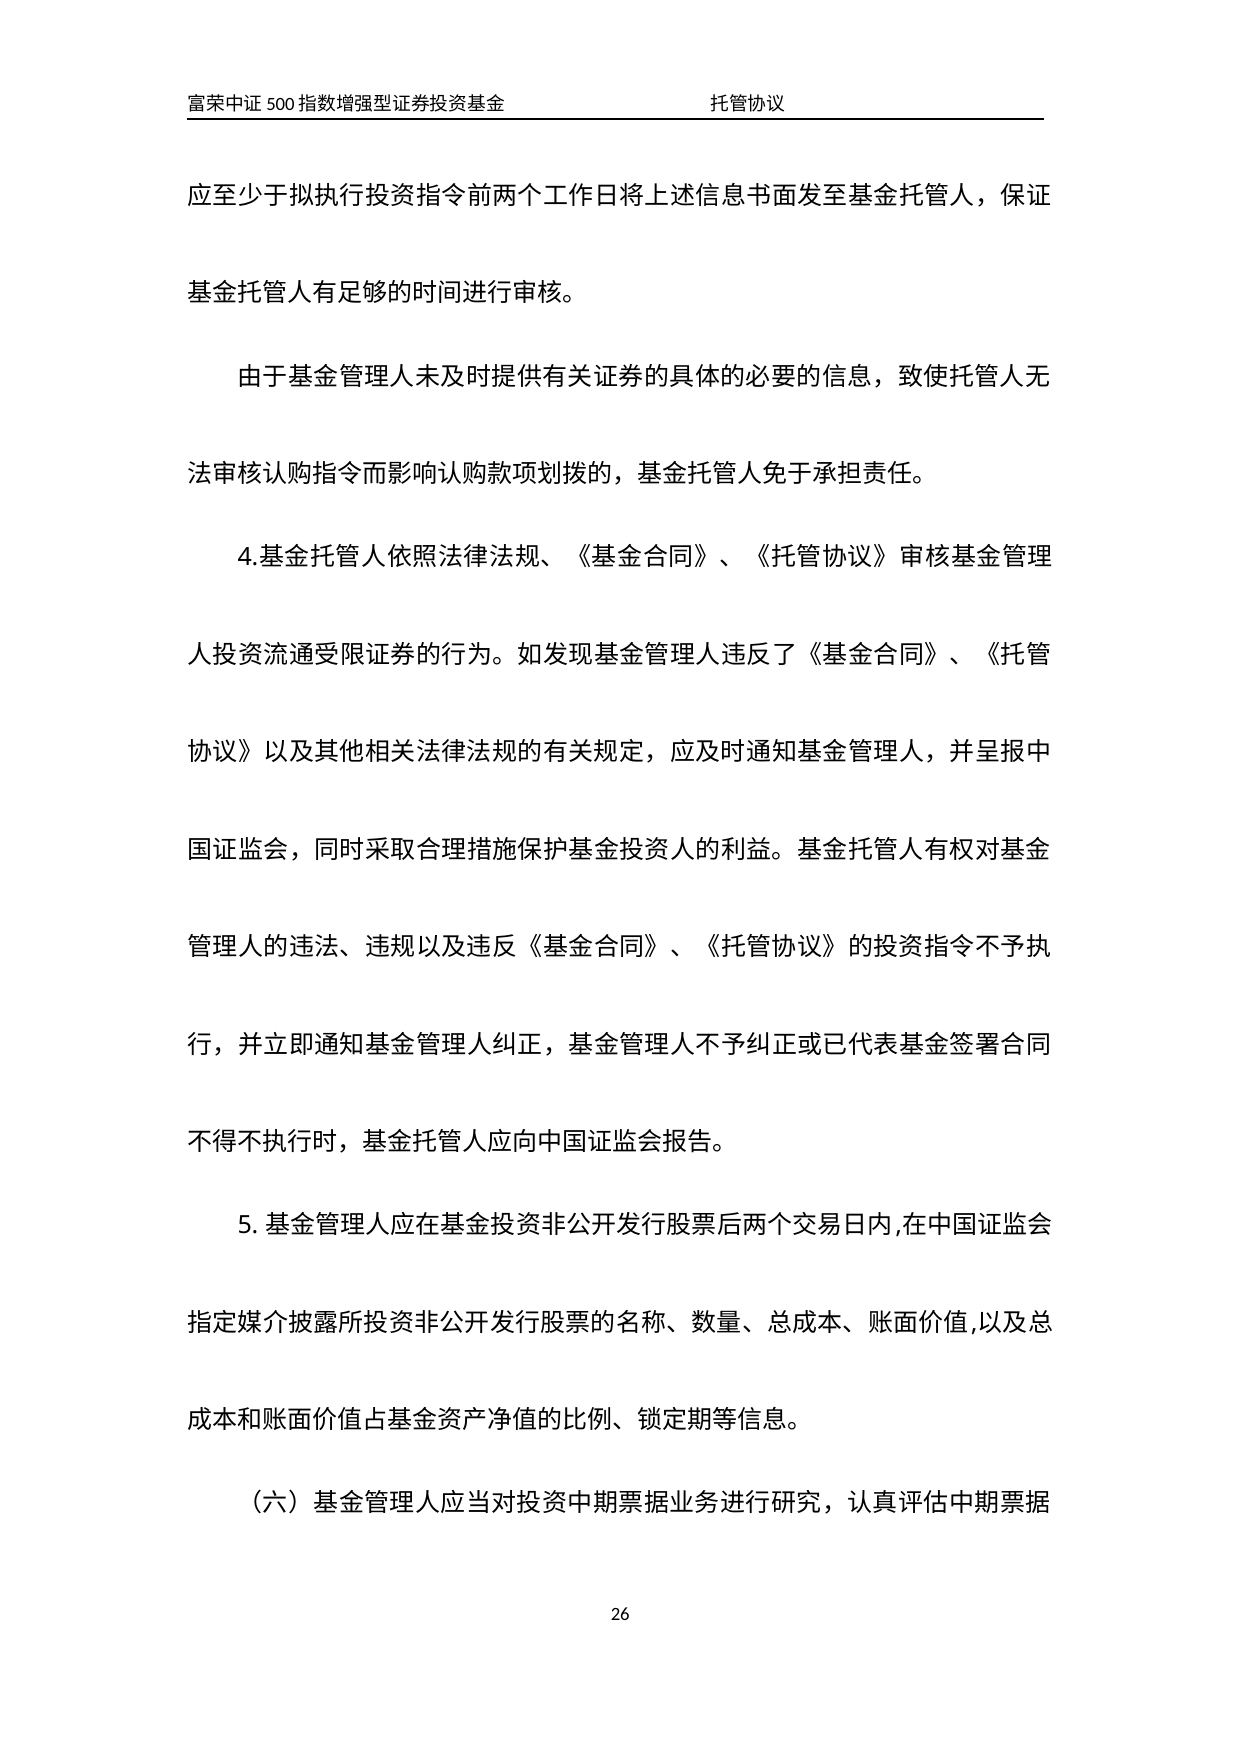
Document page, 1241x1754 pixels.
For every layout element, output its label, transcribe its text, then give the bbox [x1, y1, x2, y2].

text 由于基金管理人未及时提供有关证券的具体的必要的信息，致使托管人无法审核认购指令而影响认购款项划拨的，基金托管人免于承担责任。 [187, 342, 1053, 504]
text 4.基金托管人依照法律法规、《基金合同》、《托管协议》审核基金管理人投资流通受限证券的行为。如发现基金管理人违反了《基金合同》、《托管协议》以及其他相关法律法规的有关规定，应及时通知基金管理人，并呈报中国证监会，同时采取合理措施保护基金投资人的利益。基金托管人有权对基金管理人的违法、违规以及违反《基金合同》、《托管协议》的投资指令不予执行，并立即通知基金管理人纠正，基金管理人不予纠正或已代表基金签署合同不得不执行时，基金托管人应向中国证监会报告。 [187, 522, 1053, 1172]
text 5. 基金管理人应在基金投资非公开发行股票后两个交易日内,在中国证监会指定媒介披露所投资非公开发行股票的名称、数量、总成本、账面价值,以及总成本和账面价值占基金资产净值的比例、锁定期等信息。 [187, 1190, 1053, 1450]
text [187, 1468, 1053, 1533]
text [187, 161, 1053, 323]
